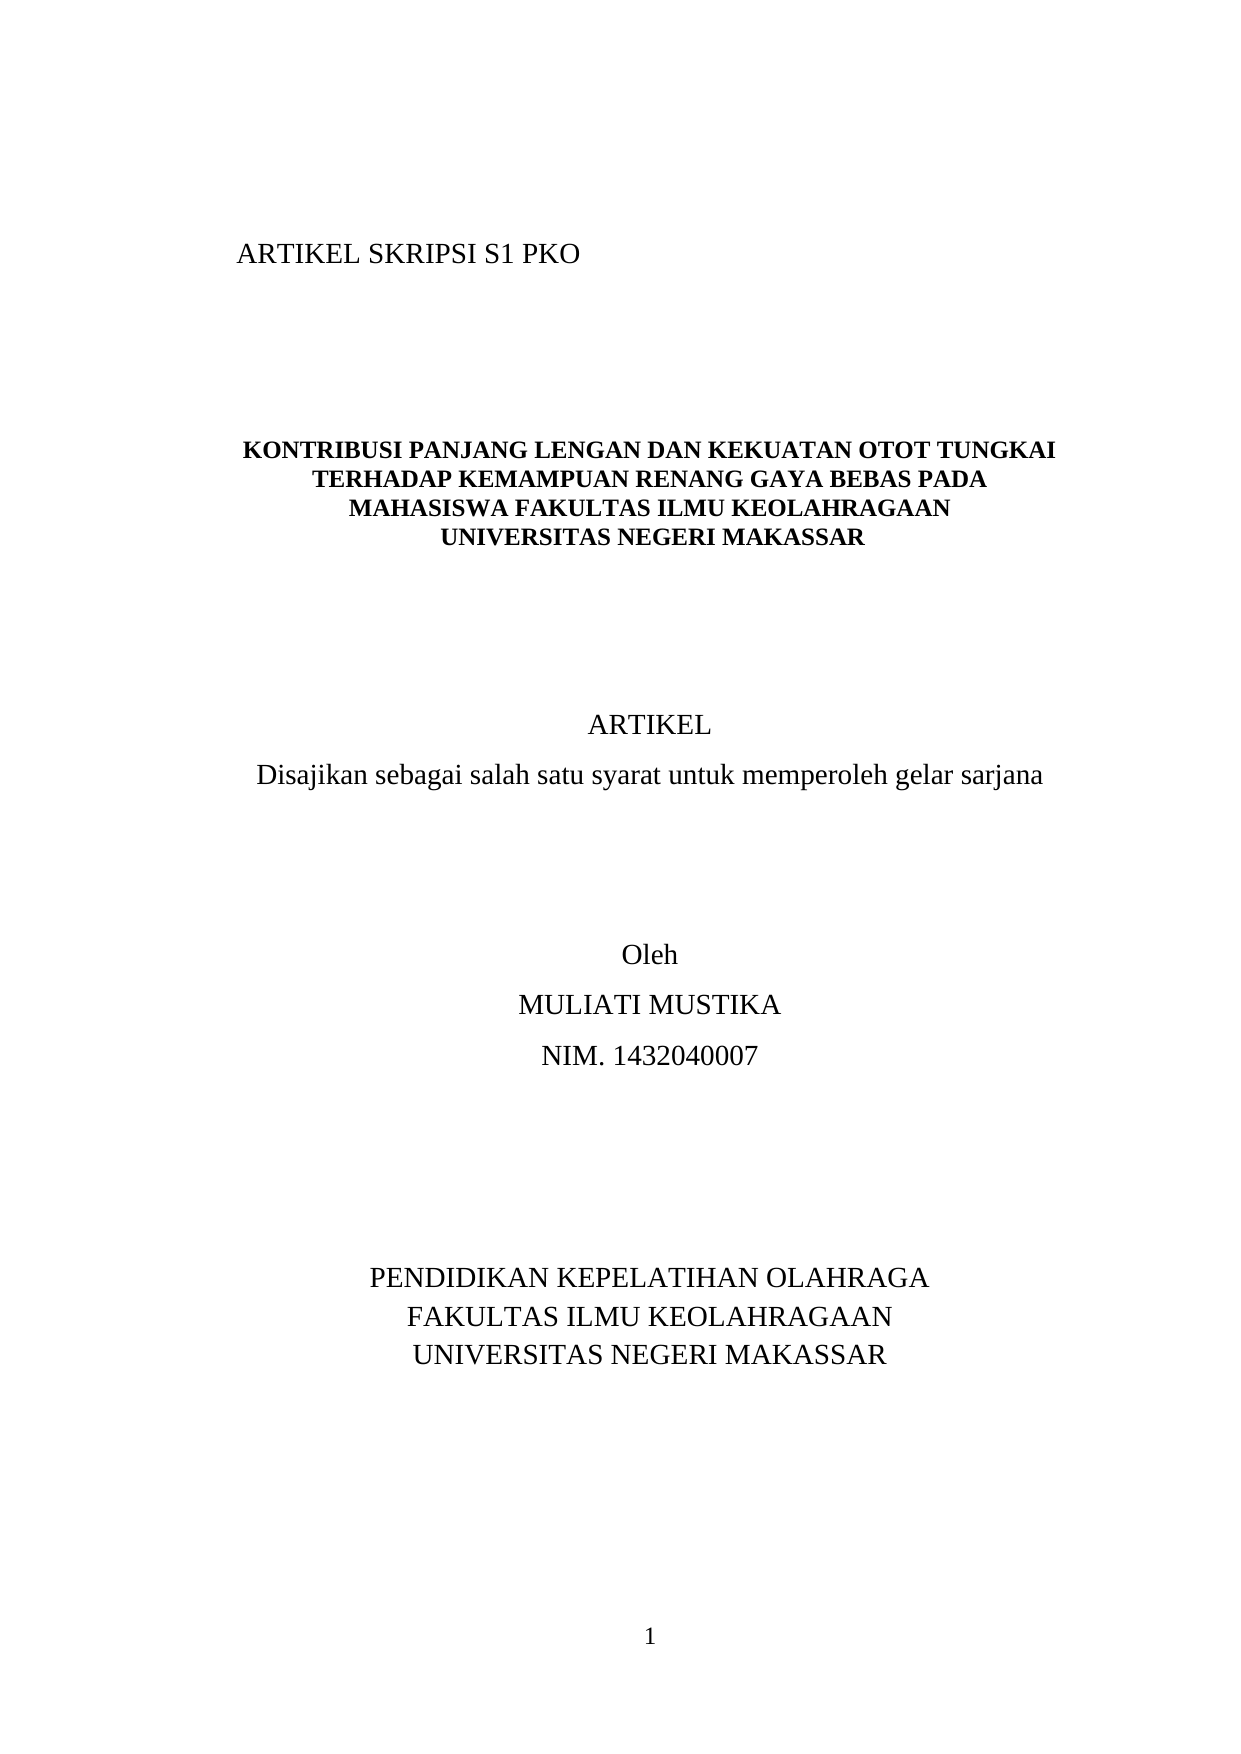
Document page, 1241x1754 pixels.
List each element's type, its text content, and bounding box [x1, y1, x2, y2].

text MAHASISWA FAKULTAS ILMU KEOLAHRAGAAN [236, 493, 1063, 522]
text KONTRIBUSI PANJANG LENGAN DAN KEKUATAN OTOT TUNGKAI TERHADAP KEMAMPUAN RENANG GAYA BEBAS PADA [236, 435, 1063, 493]
text ARTIKEL [236, 707, 1063, 741]
text UNIVERSITAS NEGERI MAKASSAR [236, 522, 1063, 550]
text MULIATI MUSTIKA [236, 987, 1063, 1021]
text NIM. 1432040007 [236, 1038, 1063, 1071]
text UNIVERSITAS NEGERI MAKASSAR [236, 1337, 1063, 1371]
text ARTIKEL SKRIPSI S1 PKO [236, 236, 1063, 270]
text PENDIDIKAN KEPELATIHAN OLAHRAGA [236, 1260, 1063, 1294]
text FAKULTAS ILMU KEOLAHRAGAAN [236, 1299, 1063, 1332]
text Disajikan sebagai salah satu syarat untuk memperoleh gelar sarjana [236, 757, 1063, 791]
text Oleh [236, 937, 1063, 971]
